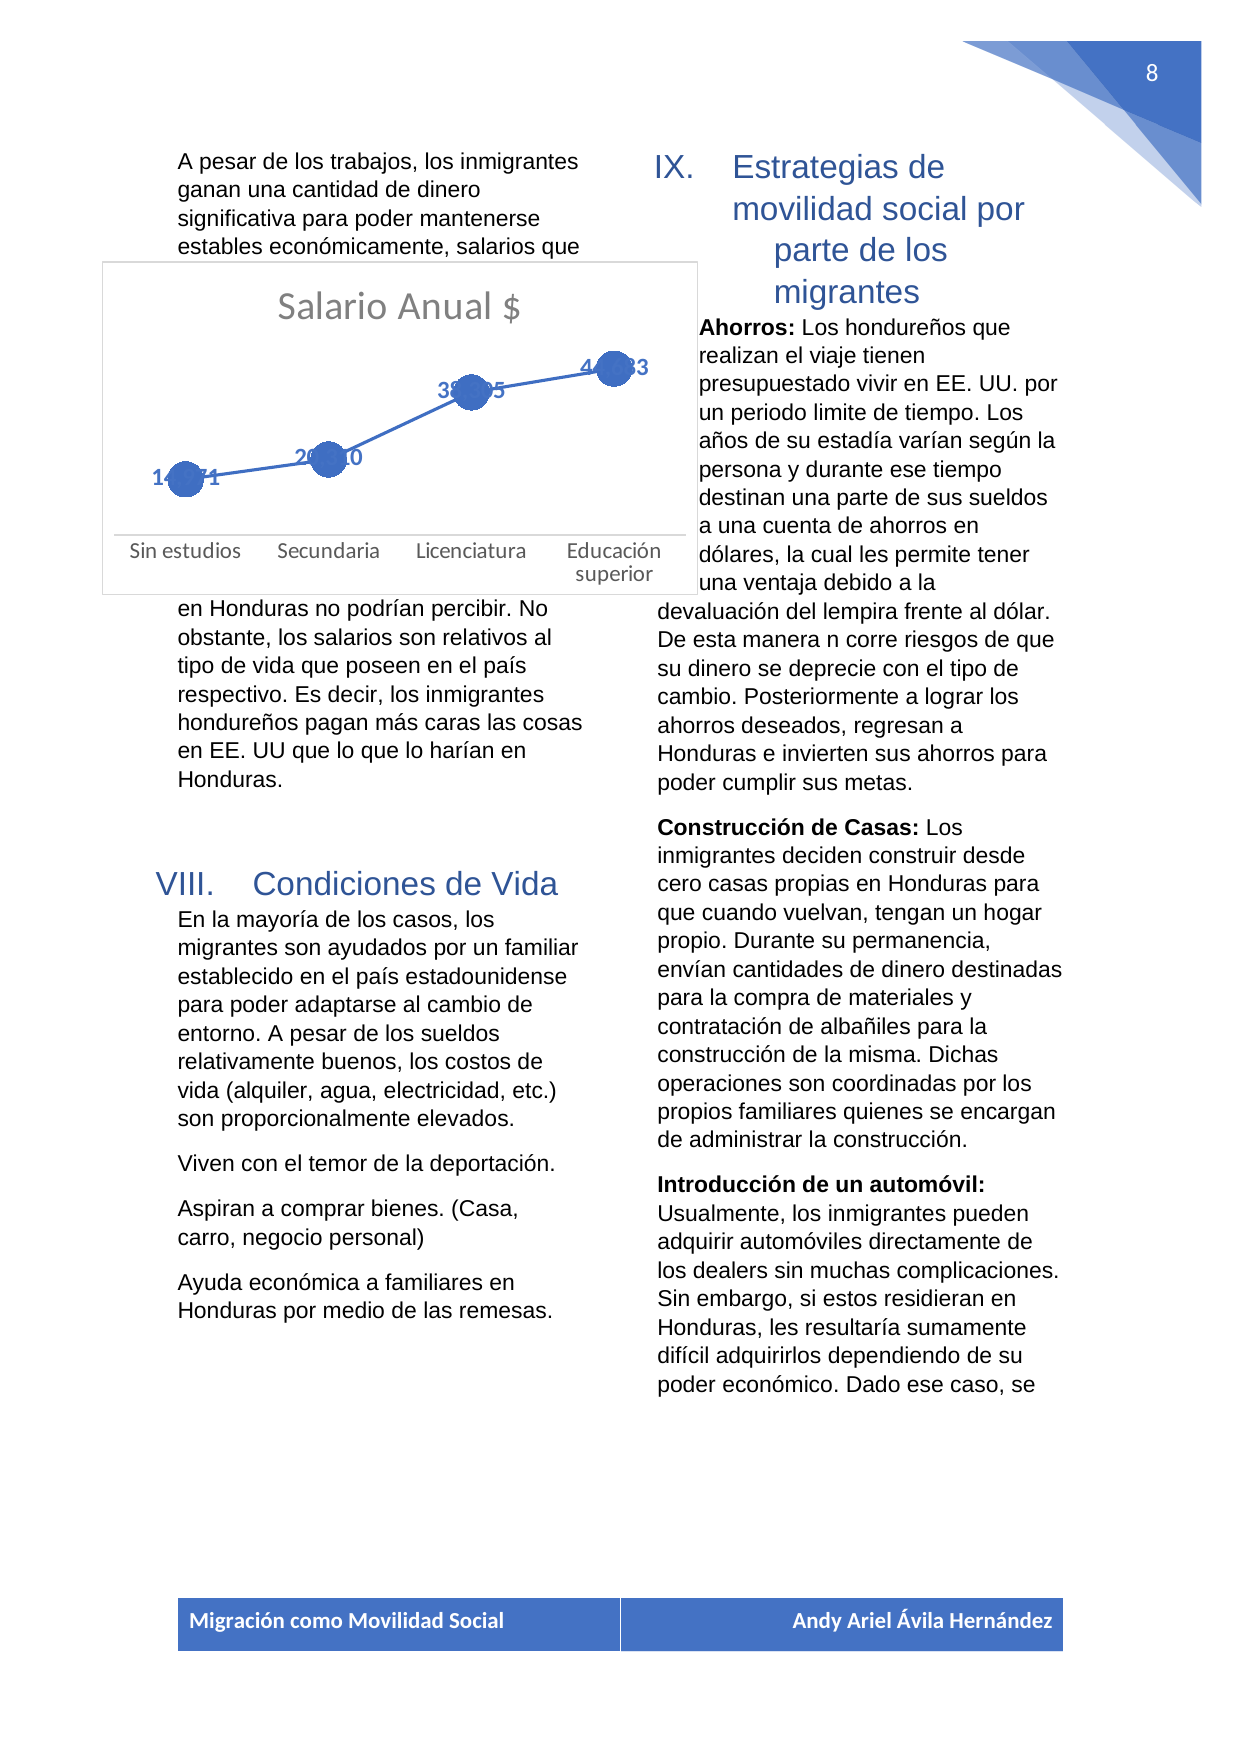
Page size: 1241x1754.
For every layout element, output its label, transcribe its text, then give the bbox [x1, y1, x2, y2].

text Viven con el temor de la deportación. [177, 1150, 583, 1176]
subtitle Condiciones de Vida [215, 864, 583, 903]
text A pesar de los trabajos, los inmigrantes ganan una cantidad de dinero significativa para poder mantenerse estables económicamente, salarios que en Honduras no podrían percibir. No obstante, los salarios son relativos al tipo de vida que poseen en el país respectivo. Es decir, los inmigrantes hondureños pagan más caras las cosas en EE. UU que lo que lo harían en Honduras. [177, 595, 583, 792]
text Construcción de Casas: Los inmigrantes deciden construir desde cero casas propias en Honduras para que cuando vuelvan, tengan un hogar propio. Durante su permanencia, envían cantidades de dinero destinadas para la compra de materiales y contratación de albañiles para la construcción de la misma. Dichas operaciones son coordinadas por los propios familiares quienes se encargan de administrar la construcción. [657, 813, 1063, 1153]
text Ahorros: Los hondureños que realizan el viaje tienen presupuestado vivir en EE. UU. por un periodo limite de tiempo. Los años de su estadía varían según la persona y durante ese tiempo destinan una parte de sus sueldos a una cuenta de ahorros en dólares, la cual les permite tener una ventaja debido a la devaluación del lempira frente al dólar. De esta manera n corre riesgos de que su dinero se deprecie con el tipo de cambio. Posteriormente a lograr los ahorros deseados, regresan a Honduras e invierten sus ahorros para poder cumplir sus metas. [657, 313, 1063, 795]
text Aspiran a comprar bienes. (Casa, carro, negocio personal) [177, 1195, 583, 1250]
text Ayuda económica a familiares en Honduras por medio de las remesas. [177, 1269, 583, 1323]
text A pesar de los trabajos, los inmigrantes ganan una cantidad de dinero significativa para poder mantenerse estables económicamente, salarios que en Honduras no podrían percibir. No obstante, los salarios son relativos al tipo de vida que poseen en el país respectivo. Es decir, los inmigrantes hondureños pagan más caras las cosas en EE. UU que lo que lo harían en Honduras. [177, 148, 583, 261]
subtitle Estrategias de movilidad social por parte de los migrantes [694, 148, 1063, 310]
text En la mayoría de los casos, los migrantes son ayudados por un familiar establecido en el país estadounidense para poder adaptarse al cambio de entorno. A pesar de los sueldos relativamente buenos, los costos de vida (alquiler, agua, electricidad, etc.) son proporcionalmente elevados. [177, 906, 583, 1131]
picture [962, 41, 1202, 207]
